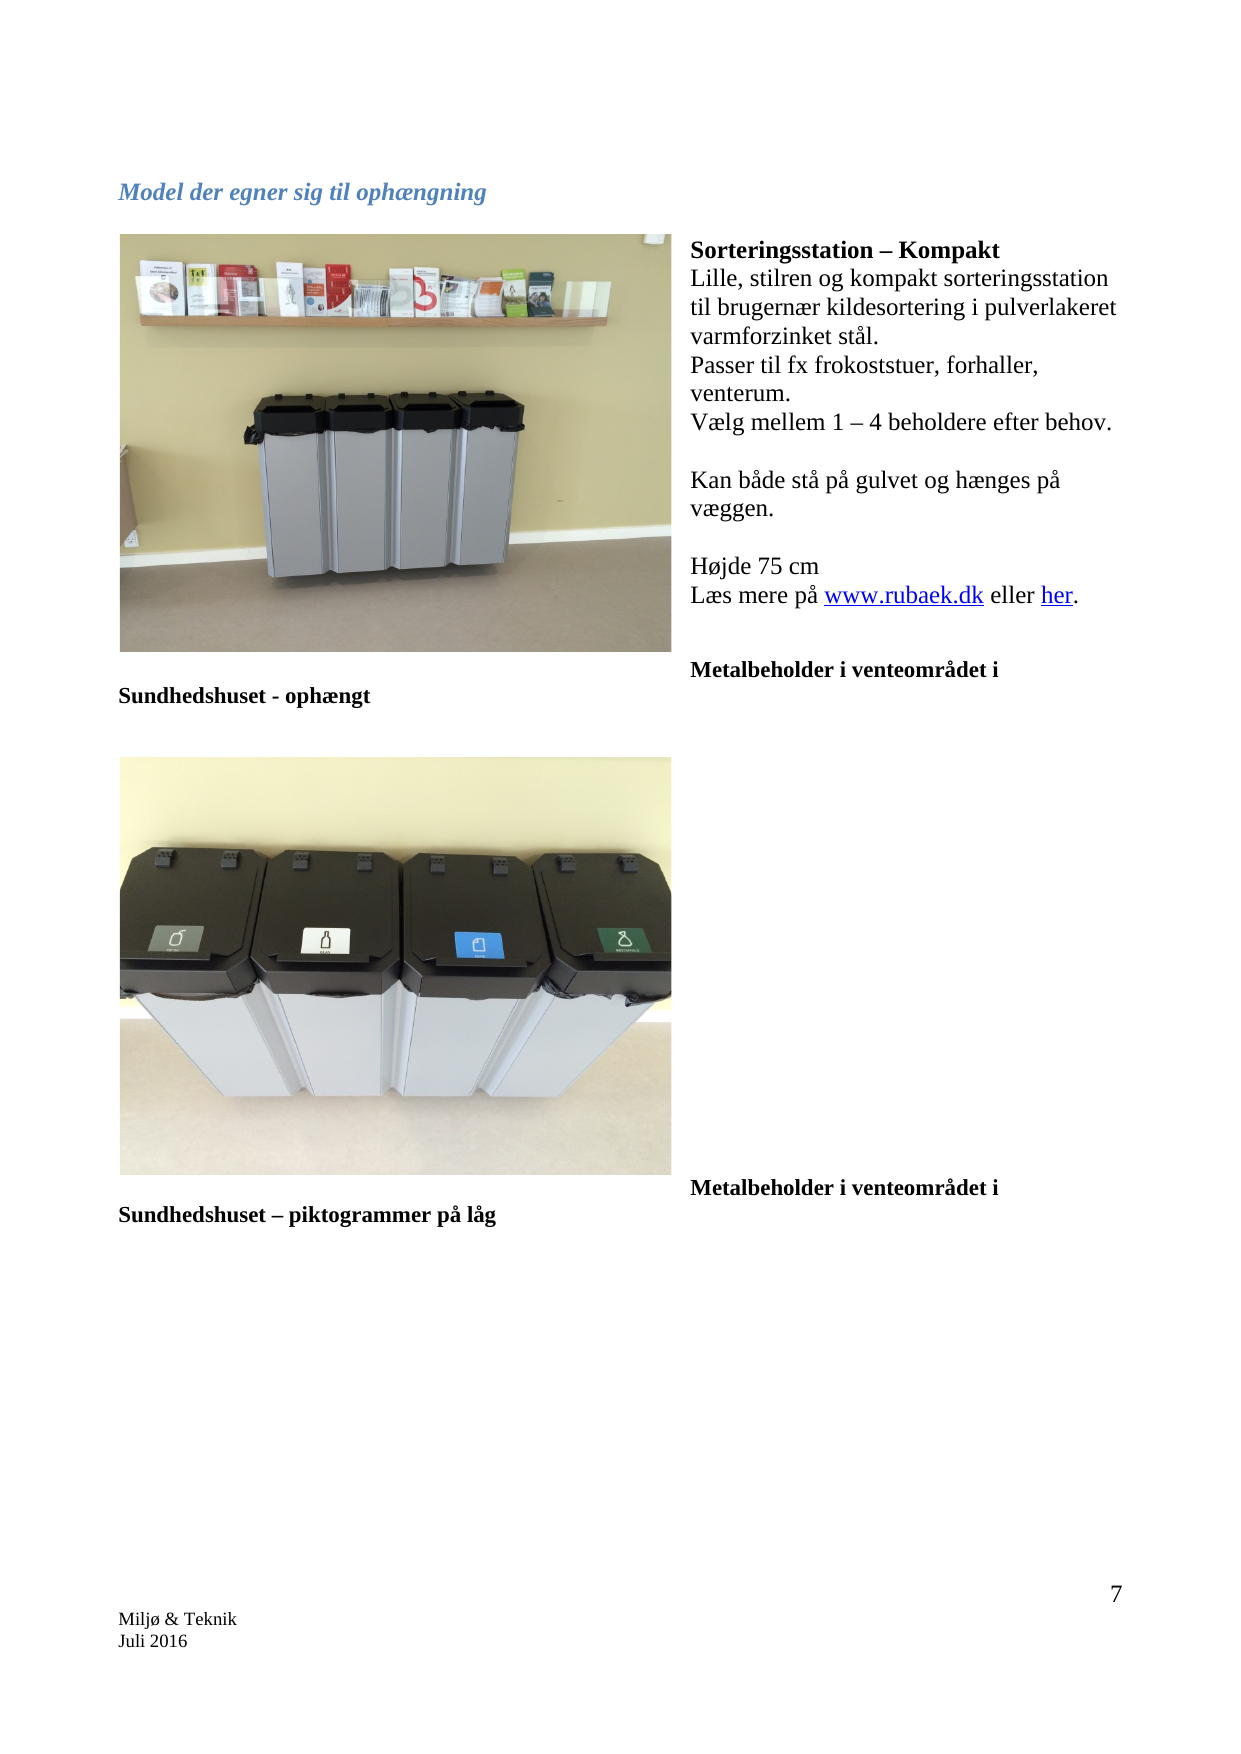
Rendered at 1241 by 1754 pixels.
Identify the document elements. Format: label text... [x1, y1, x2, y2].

text Lille, stilren og kompakt sorteringsstation til brugernær kildesortering i pulverlakeret varmforzinket stål. [672, 263, 1122, 350]
text Model der egner sig til ophængning [118, 177, 1122, 206]
picture [118, 234, 672, 651]
picture [118, 757, 672, 1174]
text Passer til fx frokoststuer, forhaller, venterum. [672, 350, 1122, 407]
text Metalbeholder i venteområdet i Sundhedshuset – piktogrammer på låg [118, 1174, 1122, 1227]
text Kan både stå på gulvet og hænges på væggen. [672, 465, 1122, 522]
text Metalbeholder i venteområdet i Sundhedshuset - ophængt [118, 656, 1122, 708]
text Vælg mellem 1 – 4 beholdere efter behov. [672, 407, 1122, 436]
text Sorteringsstation – Kompakt [672, 235, 1122, 263]
text Højde 75 cm [672, 551, 1122, 580]
text Læs mere på www.rubaek.dk eller her. [672, 580, 1122, 608]
